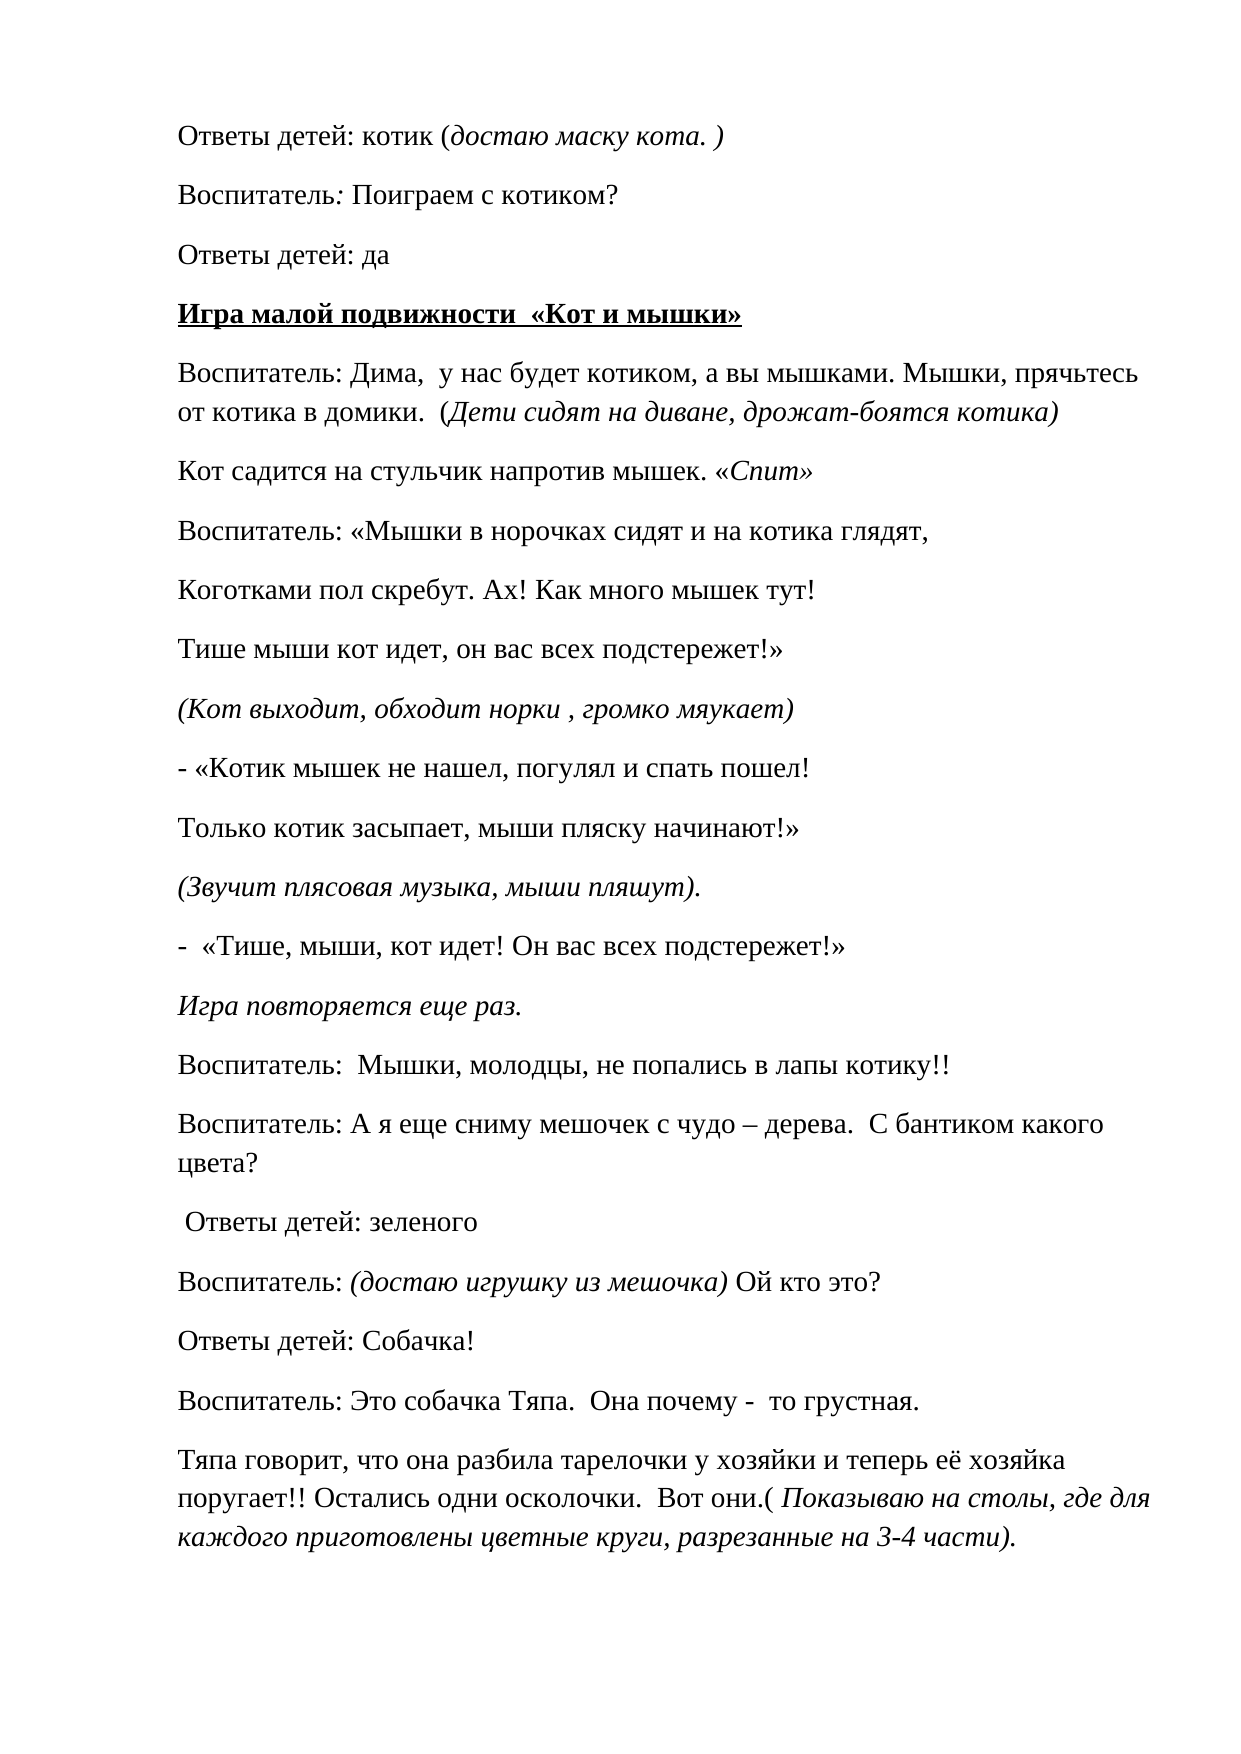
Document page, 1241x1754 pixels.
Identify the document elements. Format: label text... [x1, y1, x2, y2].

text Кот садится на стульчик напротив мышек. «Спит» [177, 453, 1152, 487]
text (Кот выходит, обходит норки , громко мяукает) [177, 691, 1152, 724]
text Тише мыши кот идет, он вас всех подстережет!» [177, 632, 1152, 665]
text - «Тише, мыши, кот идет! Он вас всех подстережет!» [177, 928, 1152, 962]
text Воспитатель: Дима, у нас будет котиком, а вы мышками. Мышки, прячьтесь от котика в домики. (Дети сидят на диване, дрожат-боятся котика) [177, 356, 1152, 428]
text Игра повторяется еще раз. [177, 988, 1152, 1021]
text Воспитатель: Это собачка Тяпа. Она почему - то грустная. [177, 1383, 1152, 1416]
text Коготками пол скребут. Ах! Как много мышек тут! [177, 572, 1152, 606]
text Воспитатель: «Мышки в норочках сидят и на котика глядят, [177, 513, 1152, 546]
text Ответы детей: да [177, 237, 1152, 270]
text - «Котик мышек не нашел, погулял и спать пошел! [177, 750, 1152, 784]
text Воспитатель: А я еще сниму мешочек с чудо – дерева. С бантиком какого цвета? [177, 1107, 1152, 1179]
text Ответы детей: Собачка! [177, 1323, 1152, 1357]
text Тяпа говорит, что она разбила тарелочки у хозяйки и теперь её хозяйка поругает!! Остались одни осколочки. Вот они.( Показываю на столы, где для каждого приготовлены цветные круги, разрезанные на 3-4 части). [177, 1442, 1152, 1553]
text Ответы детей: котик (достаю маску кота. ) [177, 118, 1152, 152]
text Только котик засыпает, мыши пляску начинают!» [177, 810, 1152, 843]
text Воспитатель: Поиграем с котиком? [177, 177, 1152, 211]
text Ответы детей: зеленого [177, 1204, 1152, 1238]
text Воспитатель: (достаю игрушку из мешочка) Ой кто это? [177, 1264, 1152, 1297]
text (Звучит плясовая музыка, мыши пляшут). [177, 869, 1152, 903]
text Игра малой подвижности «Кот и мышки» [177, 296, 1152, 330]
text Воспитатель: Мышки, молодцы, не попались в лапы котику!! [177, 1047, 1152, 1081]
